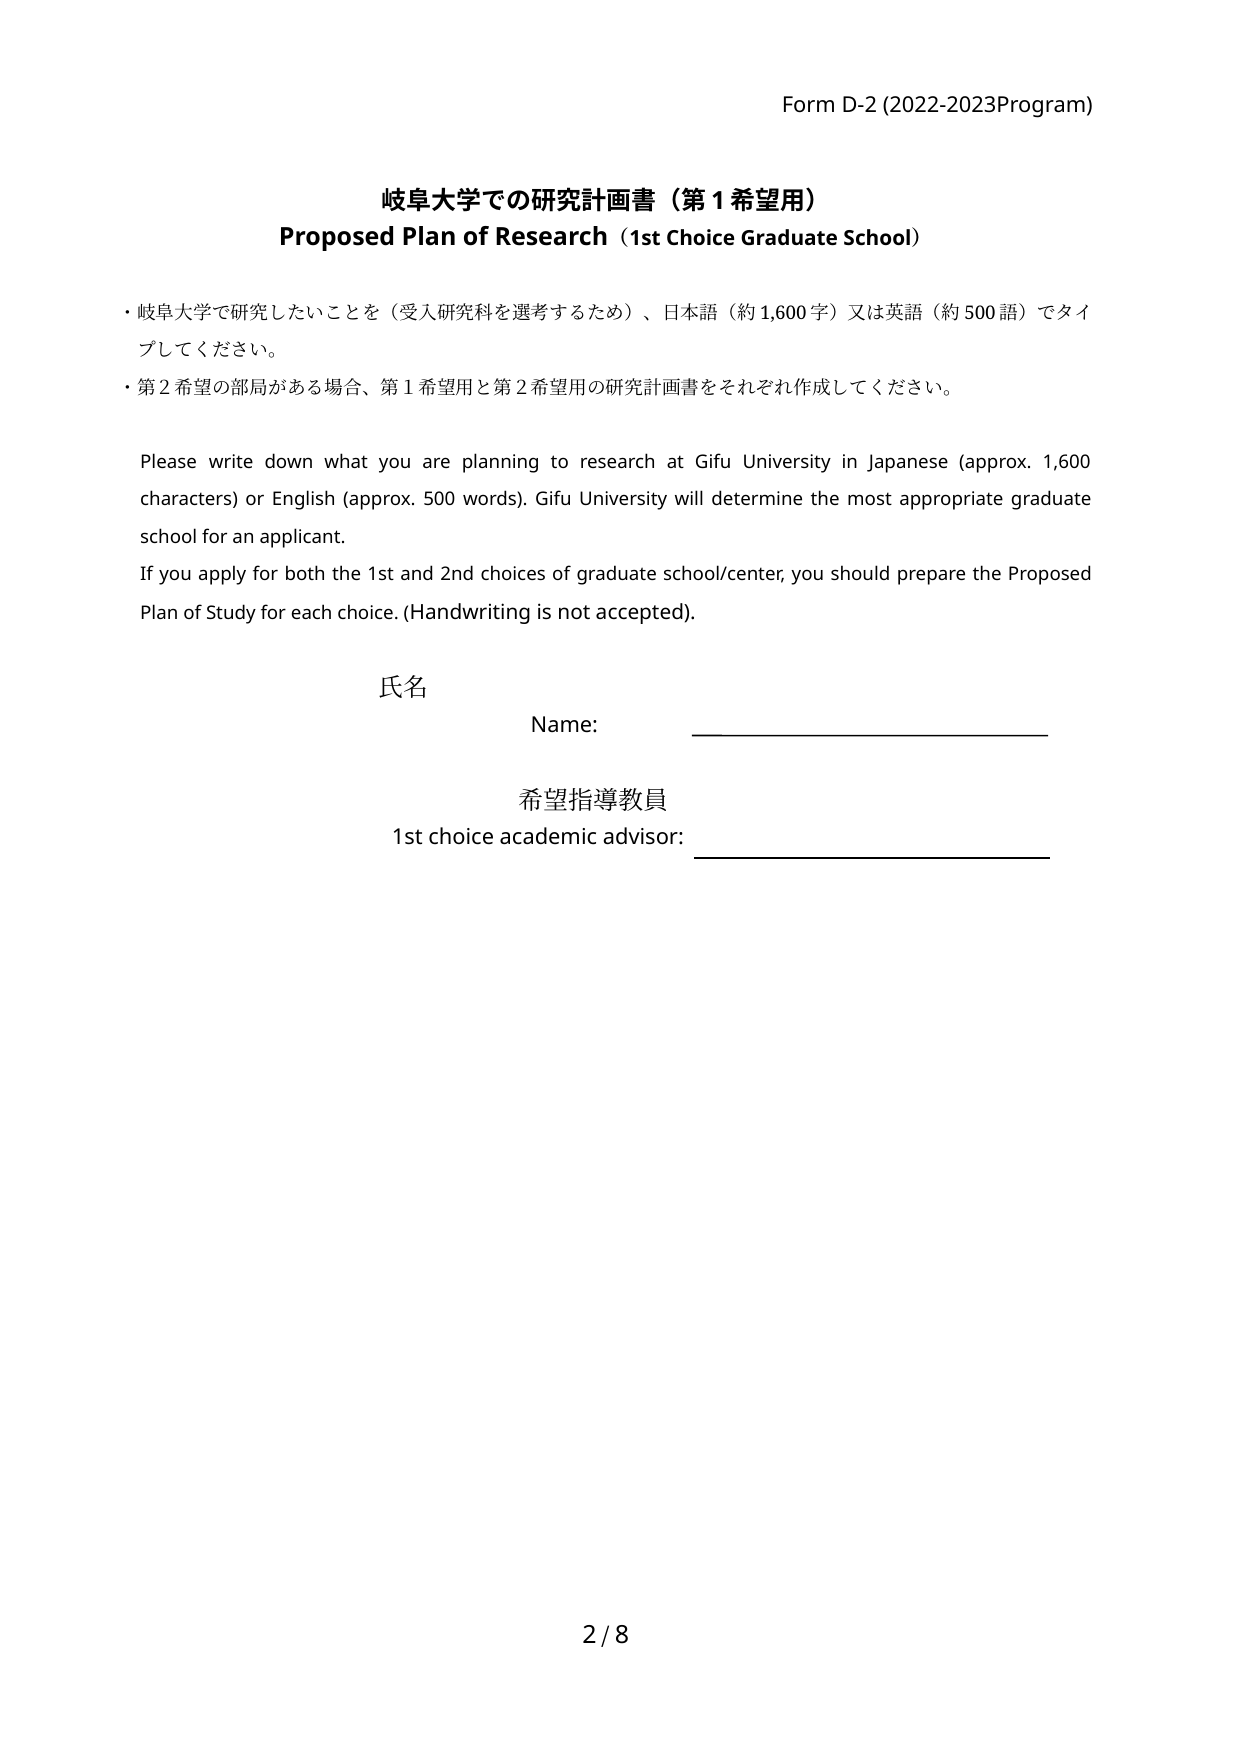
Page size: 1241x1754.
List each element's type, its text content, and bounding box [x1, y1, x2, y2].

text If you apply for both the 1st and 2nd choices of graduate school/center, you should prepare the Proposed Plan of Study for each choice. (Handwriting is not accepted). [140, 555, 1093, 630]
text ・第２希望の部局がある場合、第１希望用と第２希望用の研究計画書をそれぞれ作成してください。 [118, 367, 1093, 405]
text Please write down what you are planning to research at Gifu University in Japanese (approx. 1,600 characters) or English (approx. 500 words). Gifu University will determine the most appropriate graduate school for an applicant. [140, 442, 1093, 555]
text ・岐阜大学で研究したいことを（受入研究科を選考するため）、日本語（約1,600字）又は英語（約500語）でタイプしてください。 [118, 292, 1093, 367]
text 岐阜大学での研究計画書（第1希望用） [118, 180, 1093, 217]
text 氏名 [118, 667, 1093, 705]
text 希望指導教員 [118, 780, 1093, 817]
text Name: [118, 705, 1093, 742]
text Proposed Plan of Research（1st Choice Graduate School） [118, 217, 1093, 255]
text 1st choice academic advisor: [118, 817, 1093, 855]
